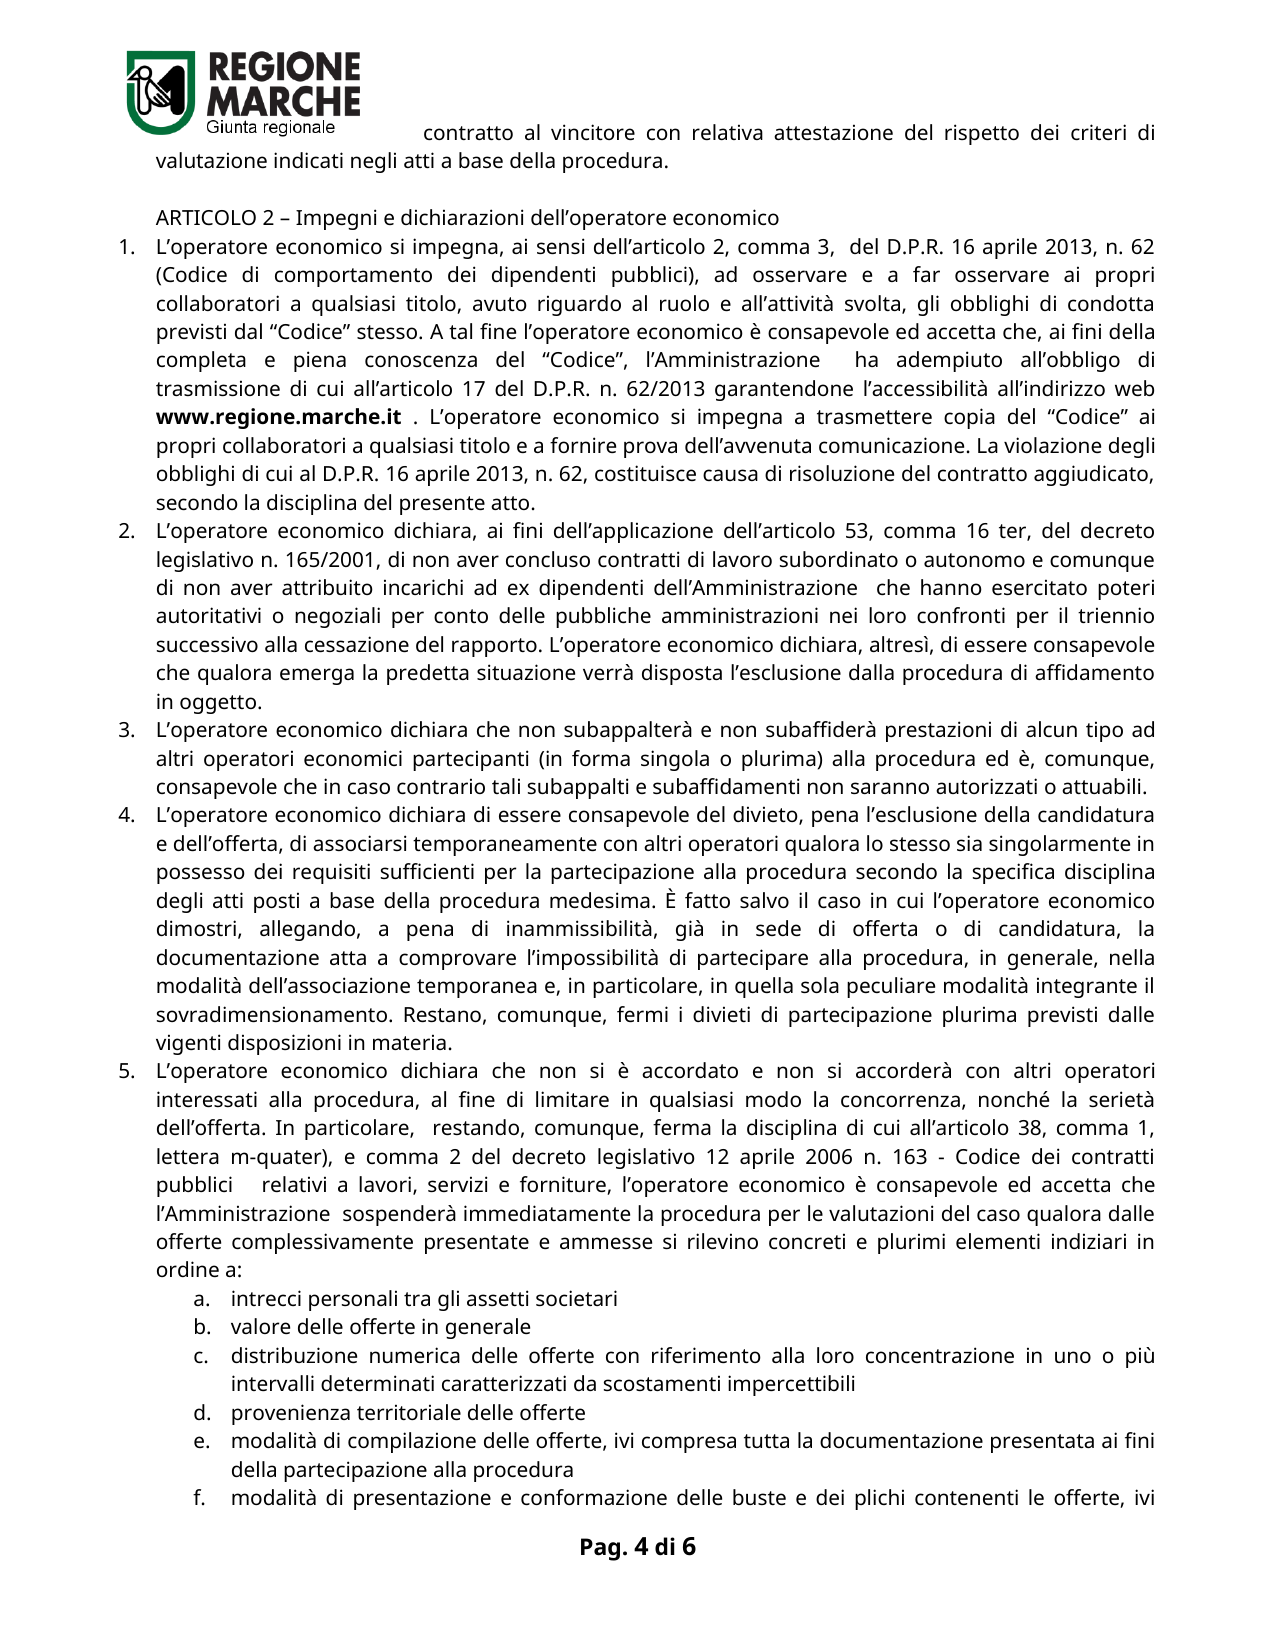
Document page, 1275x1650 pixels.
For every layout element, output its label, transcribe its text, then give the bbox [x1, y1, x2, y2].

list L’operatore economico dichiara che non subappalterà e non subaffiderà prestazioni di alcun tipo ad altri operatori economici partecipanti (in forma singola o plurima) alla procedura ed è, comunque, consapevole che in caso contrario tali subappalti e subaffidamenti non saranno autorizzati o attuabili. [118, 715, 1157, 801]
list L’operatore economico dichiara, ai fini dell’applicazione dell’articolo 53, comma 16 ter, del decreto legislativo n. 165/2001, di non aver concluso contratti di lavoro subordinato o autonomo e comunque di non aver attribuito incarichi ad ex dipendenti dell’Amministrazione che hanno esercitato poteri autoritativi o negoziali per conto delle pubbliche amministrazioni nei loro confronti per il triennio successivo alla cessazione del rapporto. L’operatore economico dichiara, altresì, di essere consapevole che qualora emerga la predetta situazione verrà disposta l’esclusione dalla procedura di affidamento in oggetto. [118, 516, 1157, 715]
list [193, 1483, 1157, 1512]
list L’operatore economico dichiara di essere consapevole del divieto, pena l’esclusione della candidatura e dell’offerta, di associarsi temporaneamente con altri operatori qualora lo stesso sia singolarmente in possesso dei requisiti sufficienti per la partecipazione alla procedura secondo la specifica disciplina degli atti posti a base della procedura medesima. È fatto salvo il caso in cui l’operatore economico dimostri, allegando, a pena di inammissibilità, già in sede di offerta o di candidatura, la documentazione atta a comprovare l’impossibilità di partecipare alla procedura, in generale, nella modalità dell’associazione temporanea e, in particolare, in quella sola peculiare modalità integrante il sovradimensionamento. Restano, comunque, fermi i divieti di partecipazione plurima previsti dalle vigenti disposizioni in materia. [118, 801, 1157, 1057]
list intrecci personali tra gli assetti societari [193, 1284, 1157, 1312]
picture [125, 48, 367, 118]
list L’operatore economico dichiara che non si è accordato e non si accorderà con altri operatori interessati alla procedura, al fine di limitare in qualsiasi modo la concorrenza, nonché la serietà dell’offerta. In particolare, restando, comunque, ferma la disciplina di cui all’articolo 38, comma 1, lettera m-quater), e comma 2 del decreto legislativo 12 aprile 2006 n. 163 - Codice dei contratti pubblici relativi a lavori, servizi e forniture, l’operatore economico è consapevole ed accetta che l’Amministrazione sospenderà immediatamente la procedura per le valutazioni del caso qualora dalle offerte complessivamente presentate e ammesse si rilevino concreti e plurimi elementi indiziari in ordine a: [118, 1057, 1157, 1284]
text ARTICOLO 2 – Impegni e dichiarazioni dell’operatore economico [156, 203, 1157, 232]
list modalità di compilazione delle offerte, ivi compresa tutta la documentazione presentata ai fini della partecipazione alla procedura [193, 1426, 1157, 1483]
list distribuzione numerica delle offerte con riferimento alla loro concentrazione in uno o più intervalli determinati caratterizzati da scostamenti impercettibili [193, 1341, 1157, 1398]
list valore delle offerte in generale [193, 1312, 1157, 1341]
list provenienza territoriale delle offerte [193, 1398, 1157, 1426]
list L’operatore economico si impegna, ai sensi dell’articolo 2, comma 3, del D.P.R. 16 aprile 2013, n. 62 (Codice di comportamento dei dipendenti pubblici), ad osservare e a far osservare ai propri collaboratori a qualsiasi titolo, avuto riguardo al ruolo e all’attività svolta, gli obblighi di condotta previsti dal “Codice” stesso. A tal fine l’operatore economico è consapevole ed accetta che, ai fini della completa e piena conoscenza del “Codice”, l’Amministrazione ha adempiuto all’obbligo di trasmissione di cui all’articolo 17 del D.P.R. n. 62/2013 garantendone l’accessibilità all’indirizzo web www.regione.marche.it . L’operatore economico si impegna a trasmettere copia del “Codice” ai propri collaboratori a qualsiasi titolo e a fornire prova dell’avvenuta comunicazione. La violazione degli obblighi di cui al D.P.R. 16 aprile 2013, n. 62, costituisce causa di risoluzione del contratto aggiudicato, secondo la disciplina del presente atto. [118, 232, 1157, 516]
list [118, 118, 1157, 175]
